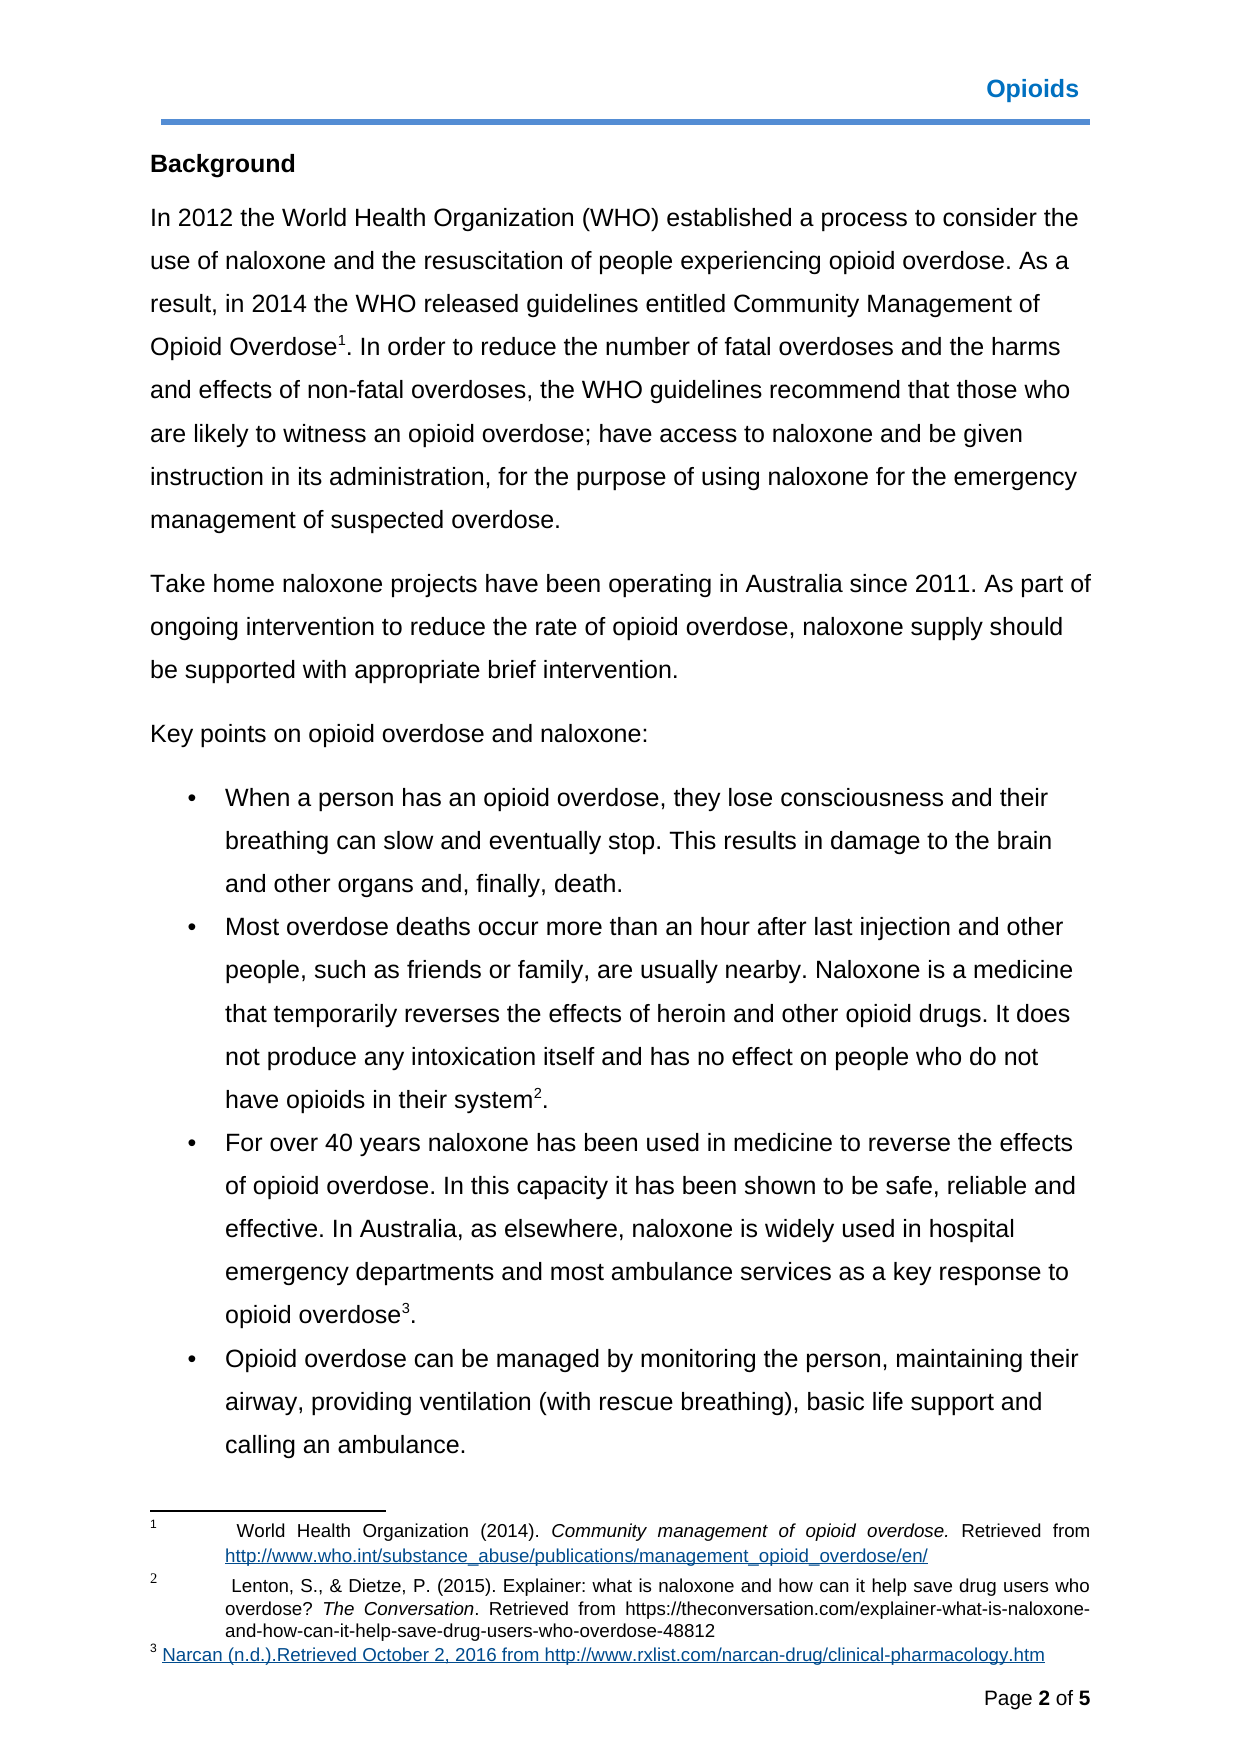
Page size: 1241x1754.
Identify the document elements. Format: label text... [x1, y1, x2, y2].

text Take home naloxone projects have been operating in Australia since 2011. As part of ongoing intervention to reduce the rate of opioid overdose, naloxone supply should be supported with appropriate brief intervention. [150, 569, 1095, 684]
list For over 40 years naloxone has been used in medicine to reverse the effects of opioid overdose. In this capacity it has been shown to be safe, reliable and effective. In Australia, as elsewhere, naloxone is widely used in hospital emergency departments and most ambulance services as a key response to opioid overdose. [187, 1128, 1095, 1329]
list Opioid overdose can be managed by monitoring the person, maintaining their airway, providing ventilation (with rescue breathing), basic life support and calling an ambulance. [187, 1343, 1095, 1458]
text Key points on opioid overdose and naloxone: [150, 719, 1095, 748]
list Most overdose deaths occur more than an hour after last injection and other people, such as friends or family, are usually nearby. Naloxone is a medicine that temporarily reverses the effects of heroin and other opioid drugs. It does not produce any intoxication itself and has no effect on people who do not have opioids in their system. [187, 912, 1095, 1113]
text Background [150, 149, 1095, 178]
list When a person has an opioid overdose, they lose consciousness and their breathing can slow and eventually stop. This results in damage to the brain and other organs and, finally, death. [187, 783, 1095, 898]
text In 2012 the World Health Organization (WHO) established a process to consider the use of naloxone and the resuscitation of people experiencing opioid overdose. As a result, in 2014 the WHO released guidelines entitled Community Management of Opioid Overdose. In order to reduce the number of fatal overdoses and the harms and effects of non-fatal overdoses, the WHO guidelines recommend that those who are likely to witness an opioid overdose; have access to naloxone and be given instruction in its administration, for the purpose of using naloxone for the emergency management of suspected overdose. [150, 203, 1095, 533]
